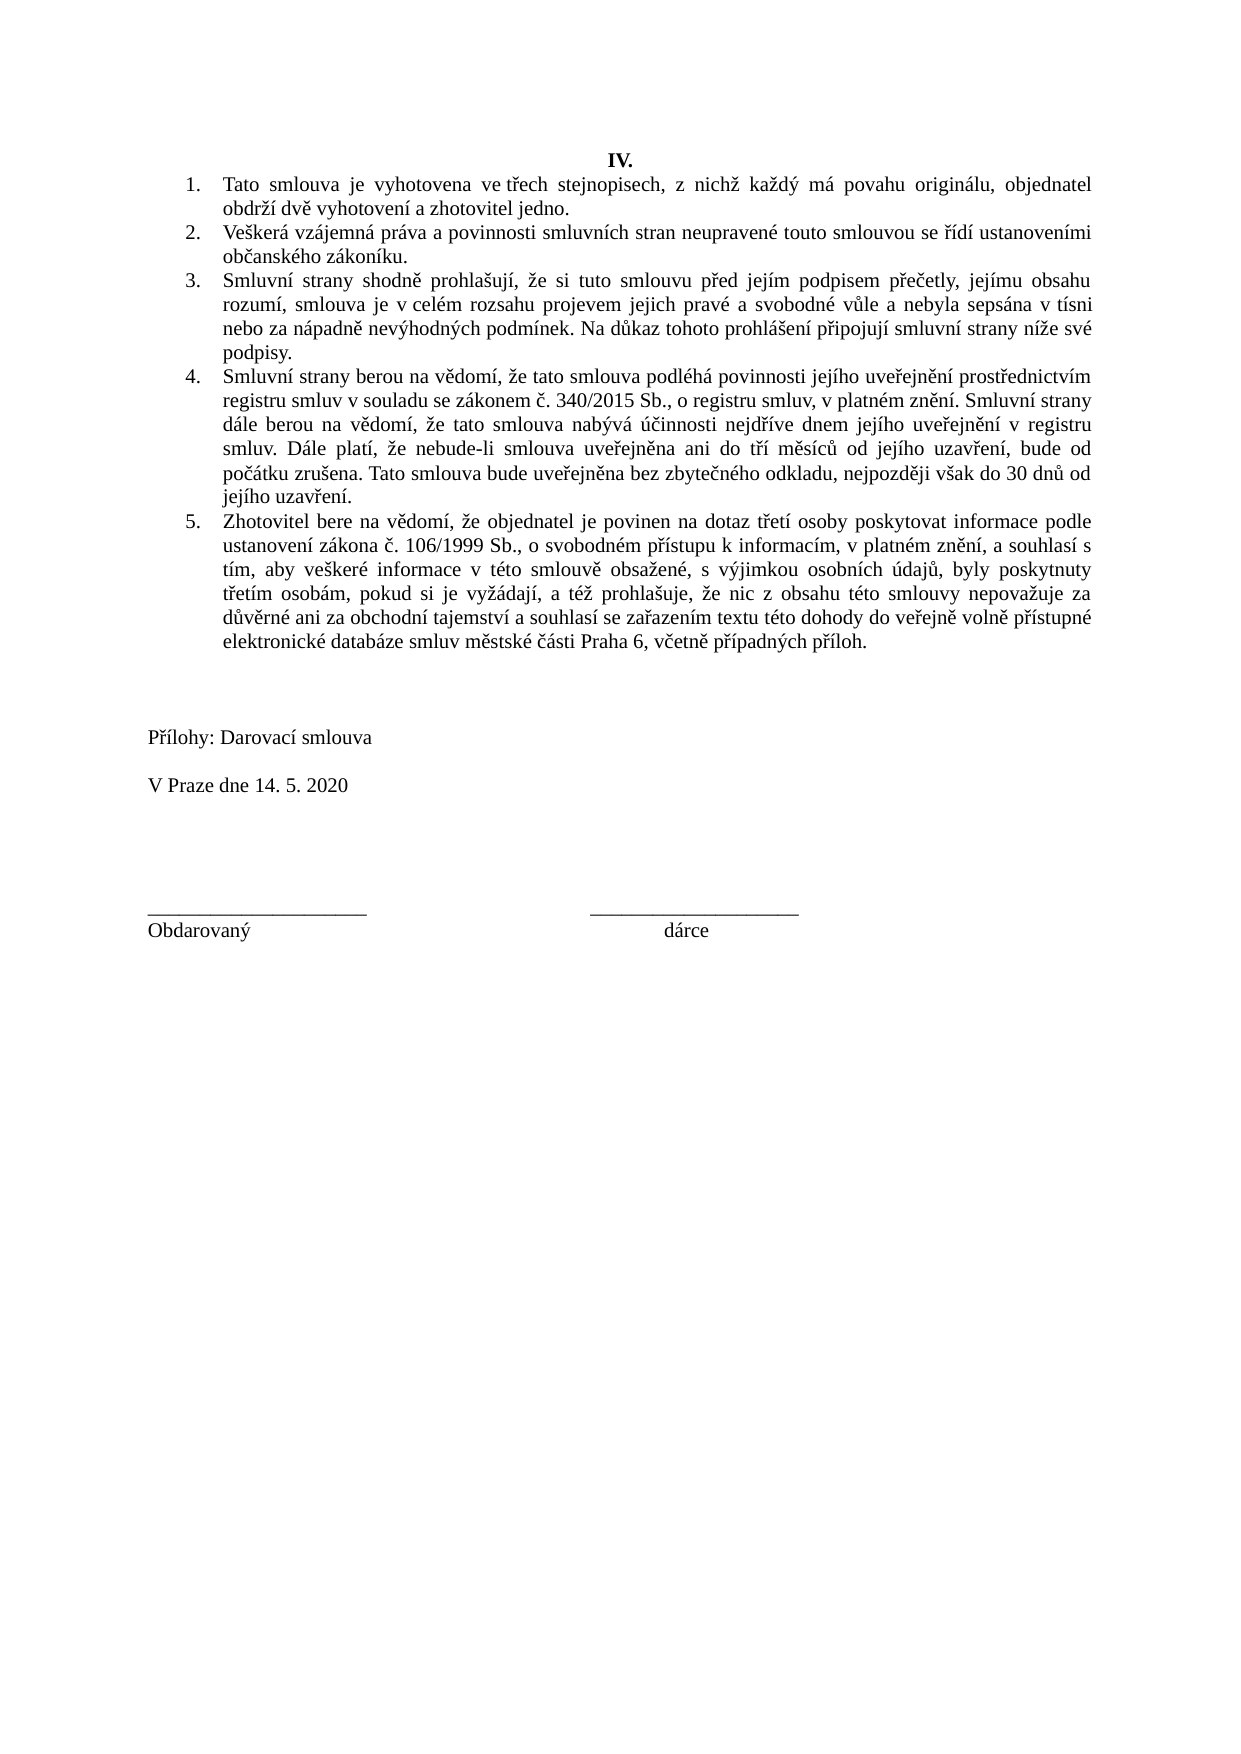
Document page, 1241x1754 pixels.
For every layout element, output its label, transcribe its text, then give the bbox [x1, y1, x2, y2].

text V Praze dne 14. 5. 2020 [148, 773, 1093, 797]
list Veškerá vzájemná práva a povinnosti smluvních stran neupravené touto smlouvou se řídí ustanoveními občanského zákoníku. [185, 220, 1093, 268]
text Obdarovaný dárce [148, 918, 1093, 942]
list Zhotovitel bere na vědomí, že objednatel je povinen na dotaz třetí osoby poskytovat informace podle ustanovení zákona č. 106/1999 Sb., o svobodném přístupu k informacím, v platném znění, a souhlasí s tím, aby veškeré informace v této smlouvě obsažené, s výjimkou osobních údajů, byly poskytnuty třetím osobám, pokud si je vyžádají, a též prohlašuje, že nic z obsahu této smlouvy nepovažuje za důvěrné ani za obchodní tajemství a souhlasí se zařazením textu této dohody do veřejně volně přístupné elektronické databáze smluv městské části Praha 6, včetně případných příloh. [185, 508, 1093, 653]
text Přílohy: Darovací smlouva [148, 725, 1093, 749]
list Smluvní strany berou na vědomí, že tato smlouva podléhá povinnosti jejího uveřejnění prostřednictvím registru smluv v souladu se zákonem č. 340/2015 Sb., o registru smluv, v platném znění. Smluvní strany dále berou na vědomí, že tato smlouva nabývá účinnosti nejdříve dnem jejího uveřejnění v registru smluv. Dále platí, že nebude-li smlouva uveřejněna ani do tří měsíců od jejího uzavření, bude od počátku zrušena. Tato smlouva bude uveřejněna bez zbytečného odkladu, nejpozději však do 30 dnů od jejího uzavření. [185, 364, 1093, 508]
list Smluvní strany shodně prohlašují, že si tuto smlouvu před jejím podpisem přečetly, jejímu obsahu rozumí, smlouva je v celém rozsahu projevem jejich pravé a svobodné vůle a nebyla sepsána v tísni nebo za nápadně nevýhodných podmínek. Na důkaz tohoto prohlášení připojují smluvní strany níže své podpisy. [185, 268, 1093, 364]
text IV. [148, 148, 1093, 172]
list Tato smlouva je vyhotovena ve třech stejnopisech, z nichž každý má povahu originálu, objednatel obdrží dvě vyhotovení a zhotovitel jedno. [185, 172, 1093, 220]
text _____________________ ____________________ [148, 893, 1093, 918]
